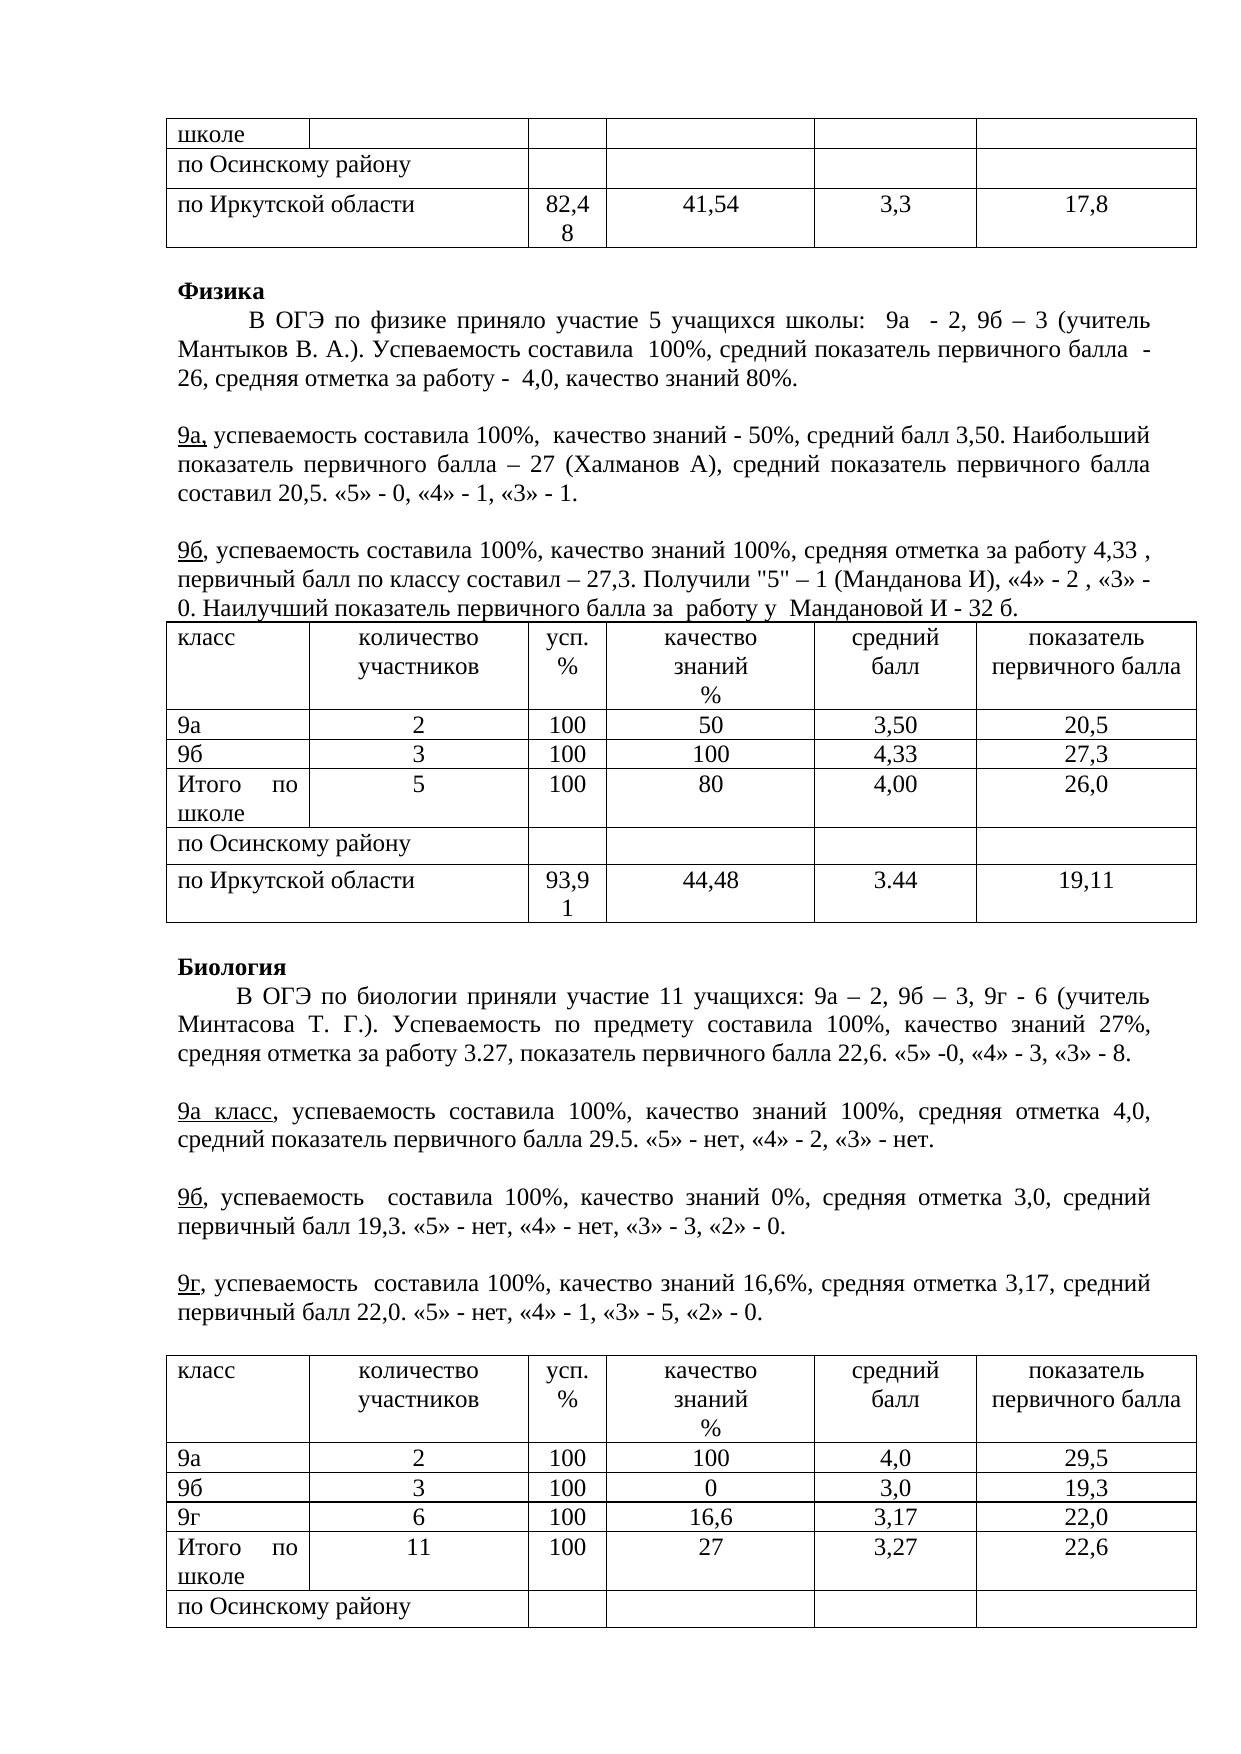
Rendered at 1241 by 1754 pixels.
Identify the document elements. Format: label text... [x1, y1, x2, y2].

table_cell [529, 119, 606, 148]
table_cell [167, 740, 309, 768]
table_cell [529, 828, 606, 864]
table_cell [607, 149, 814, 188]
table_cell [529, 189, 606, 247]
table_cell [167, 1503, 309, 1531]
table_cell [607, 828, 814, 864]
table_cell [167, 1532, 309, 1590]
text 9б, успеваемость составила 100%, качество знаний 0%, средняя отметка 3,0, средний первичный балл 19,3. «5» - нет, «4» - нет, «3» - 3, «2» - 0. [177, 1182, 1152, 1239]
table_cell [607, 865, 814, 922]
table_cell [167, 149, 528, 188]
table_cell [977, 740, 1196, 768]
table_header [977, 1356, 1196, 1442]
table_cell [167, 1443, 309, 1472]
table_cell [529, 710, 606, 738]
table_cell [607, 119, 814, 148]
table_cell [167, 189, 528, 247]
text 9а, успеваемость составила 100%, качество знаний - 50%, средний балл 3,50. Наибольший показатель первичного балла – 27 (Халманов А), средний показатель первичного балла составил 20,5. «5» - 0, «4» - 1, «3» - 1. [177, 420, 1152, 506]
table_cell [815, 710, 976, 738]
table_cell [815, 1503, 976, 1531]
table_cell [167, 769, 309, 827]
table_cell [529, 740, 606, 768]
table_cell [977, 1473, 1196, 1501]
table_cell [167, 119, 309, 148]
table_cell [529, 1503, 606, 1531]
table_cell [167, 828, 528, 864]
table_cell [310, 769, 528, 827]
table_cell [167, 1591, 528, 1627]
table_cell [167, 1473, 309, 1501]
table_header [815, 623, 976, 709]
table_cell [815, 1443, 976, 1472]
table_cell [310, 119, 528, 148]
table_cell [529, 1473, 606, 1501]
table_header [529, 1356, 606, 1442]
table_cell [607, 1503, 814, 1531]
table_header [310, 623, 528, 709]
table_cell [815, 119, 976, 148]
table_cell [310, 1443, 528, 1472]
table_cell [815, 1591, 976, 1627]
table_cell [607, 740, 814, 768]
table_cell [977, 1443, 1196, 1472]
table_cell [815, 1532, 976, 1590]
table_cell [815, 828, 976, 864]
text 9г, успеваемость составила 100%, качество знаний 16,6%, средняя отметка 3,17, средний первичный балл 22,0. «5» - нет, «4» - 1, «3» - 5, «2» - 0. [177, 1268, 1152, 1326]
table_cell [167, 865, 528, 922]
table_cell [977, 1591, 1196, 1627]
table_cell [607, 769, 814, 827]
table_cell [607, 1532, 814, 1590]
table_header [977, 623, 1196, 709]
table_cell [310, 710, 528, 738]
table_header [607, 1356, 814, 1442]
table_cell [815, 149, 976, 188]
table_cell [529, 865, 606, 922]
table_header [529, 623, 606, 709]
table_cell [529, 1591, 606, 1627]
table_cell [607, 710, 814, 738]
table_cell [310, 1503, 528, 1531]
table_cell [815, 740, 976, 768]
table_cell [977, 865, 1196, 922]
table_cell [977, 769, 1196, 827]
text Биология [177, 952, 1152, 981]
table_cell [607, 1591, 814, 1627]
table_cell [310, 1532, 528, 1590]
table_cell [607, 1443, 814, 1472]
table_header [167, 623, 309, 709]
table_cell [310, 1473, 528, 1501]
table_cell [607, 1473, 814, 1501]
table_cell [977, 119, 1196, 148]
text В ОГЭ по биологии приняли участие 11 учащихся: 9а – 2, 9б – 3, 9г - 6 (учитель Минтасова Т. Г.). Успеваемость по предмету составила 100%, качество знаний 27%, средняя отметка за работу 3.27, показатель первичного балла 22,6. «5» -0, «4» - 3, «3» - 8. [177, 981, 1152, 1067]
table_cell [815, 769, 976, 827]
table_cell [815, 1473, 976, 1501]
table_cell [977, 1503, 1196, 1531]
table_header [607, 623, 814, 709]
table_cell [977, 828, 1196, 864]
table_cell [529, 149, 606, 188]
text 9б, успеваемость составила 100%, качество знаний 100%, средняя отметка за работу 4,33 , первичный балл по классу составил – 27,3. Получили "5" – 1 (Манданова И), «4» - 2 , «3» - 0. Наилучший показатель первичного балла за работу у Мандановой И - 32 б. [177, 535, 1152, 621]
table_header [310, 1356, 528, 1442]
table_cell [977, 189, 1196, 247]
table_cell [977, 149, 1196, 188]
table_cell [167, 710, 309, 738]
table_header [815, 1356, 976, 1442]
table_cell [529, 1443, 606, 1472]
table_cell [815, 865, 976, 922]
text Физика [177, 276, 1152, 305]
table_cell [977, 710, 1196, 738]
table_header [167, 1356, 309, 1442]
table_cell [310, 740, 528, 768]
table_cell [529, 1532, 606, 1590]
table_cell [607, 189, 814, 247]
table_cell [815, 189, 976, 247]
text 9а класс, успеваемость составила 100%, качество знаний 100%, средняя отметка 4,0, средний показатель первичного балла 29.5. «5» - нет, «4» - 2, «3» - нет. [177, 1096, 1152, 1153]
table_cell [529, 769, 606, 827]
text В ОГЭ по физике приняло участие 5 учащихся школы: 9а - 2, 9б – 3 (учитель Мантыков В. А.). Успеваемость составила 100%, средний показатель первичного балла - 26, средняя отметка за работу - 4,0, качество знаний 80%. [177, 305, 1152, 391]
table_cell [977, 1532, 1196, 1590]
